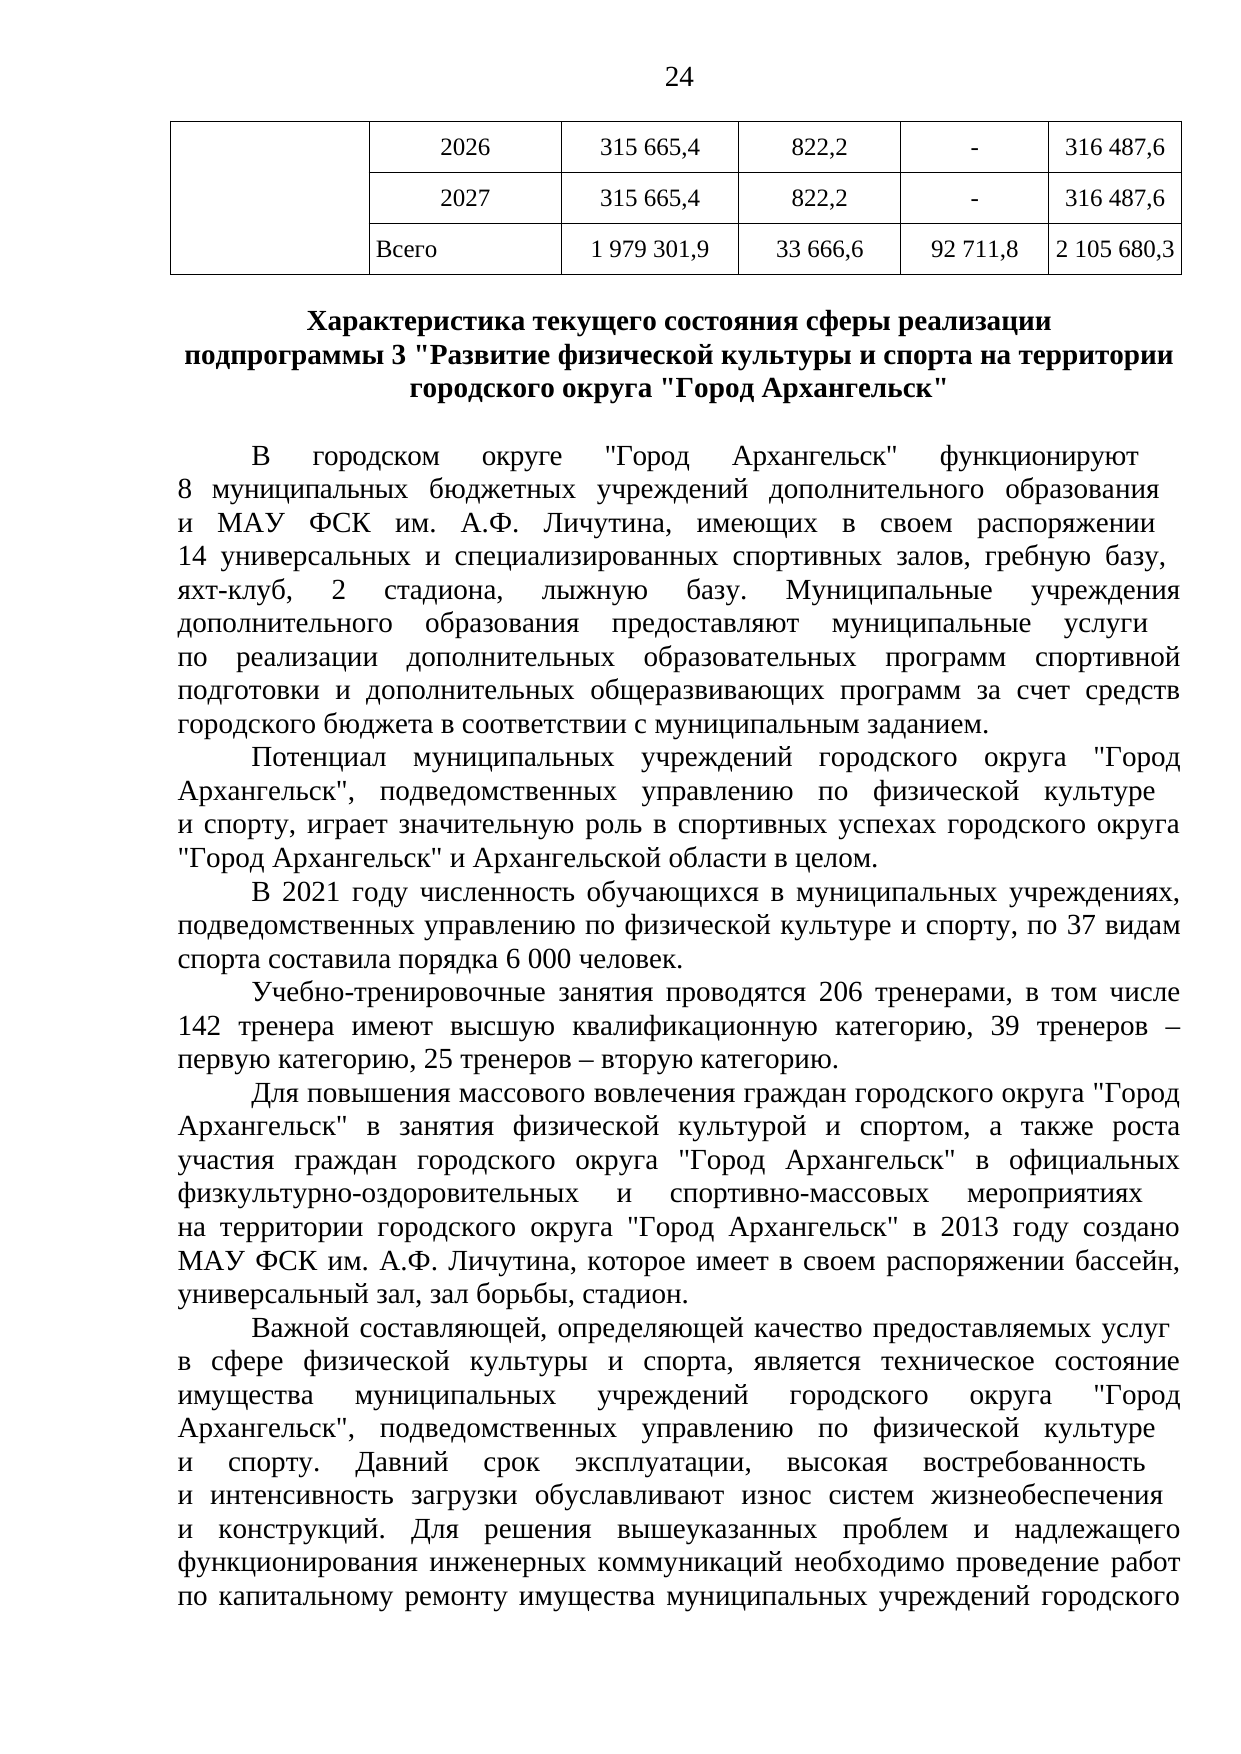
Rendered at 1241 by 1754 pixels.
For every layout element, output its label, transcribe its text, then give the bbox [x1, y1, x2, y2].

table_cell 316 487,6 [1049, 173, 1181, 223]
table_cell 2026 [370, 122, 561, 172]
table_cell 315 665,4 [562, 122, 738, 172]
table_cell 92 711,8 [901, 224, 1048, 274]
text Характеристика текущего состояния сферы реализации [177, 303, 1181, 337]
table_cell 1 979 301,9 [562, 224, 738, 274]
text В 2021 году численность обучающихся в муниципальных учреждениях, подведомственных управлению по физической культуре и спорту, по 37 видам спорта составила порядка 6 000 человек. [177, 874, 1181, 974]
table_cell 822,2 [739, 122, 900, 172]
text Учебно-тренировочные занятия проводятся 206 тренерами, в том числе 142 тренера имеют высшую квалификационную категорию, 39 тренеров – первую категорию, 25 тренеров – вторую категорию. [177, 974, 1181, 1075]
text Для повышения массового вовлечения граждан городского округа "Город Архангельск" в занятия физической культурой и спортом, а также роста участия граждан городского округа "Город Архангельск" в официальных физкультурно-оздоровительных и спортивно-массовых мероприятиях на территории городского округа "Город Архангельск" в 2013 году создано МАУ ФСК им. А.Ф. Личутина, которое имеет в своем распоряжении бассейн, универсальный зал, зал борьбы, стадион. [177, 1075, 1181, 1310]
text В городском округе "Город Архангельск" функционируют 8 муниципальных бюджетных учреждений дополнительного образования и МАУ ФСК им. А.Ф. Личутина, имеющих в своем распоряжении 14 универсальных и специализированных спортивных залов, гребную базу, яхт-клуб, 2 стадиона, лыжную базу. Муниципальные учреждения дополнительного образования предоставляют муниципальные услуги по реализации дополнительных образовательных программ спортивной подготовки и дополнительных общеразвивающих программ за счет средств городского бюджета в соответствии с муниципальным заданием. [177, 438, 1181, 739]
text подпрограммы 3 "Развитие физической культуры и спорта на территории городского округа "Город Архангельск" [177, 337, 1181, 404]
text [177, 1310, 1181, 1612]
text Потенциал муниципальных учреждений городского округа "Город Архангельск", подведомственных управлению по физической культуре и спорту, играет значительную роль в спортивных успехах городского округа "Город Архангельск" и Архангельской области в целом. [177, 739, 1181, 874]
table_cell 2 105 680,3 [1049, 224, 1181, 274]
table_cell 316 487,6 [1049, 122, 1181, 172]
table_cell 2027 [370, 173, 561, 223]
table_cell - [901, 173, 1048, 223]
table_cell Всего [370, 224, 561, 274]
table_cell 33 666,6 [739, 224, 900, 274]
table_cell 822,2 [739, 173, 900, 223]
table_cell 315 665,4 [562, 173, 738, 223]
table_cell - [901, 122, 1048, 172]
